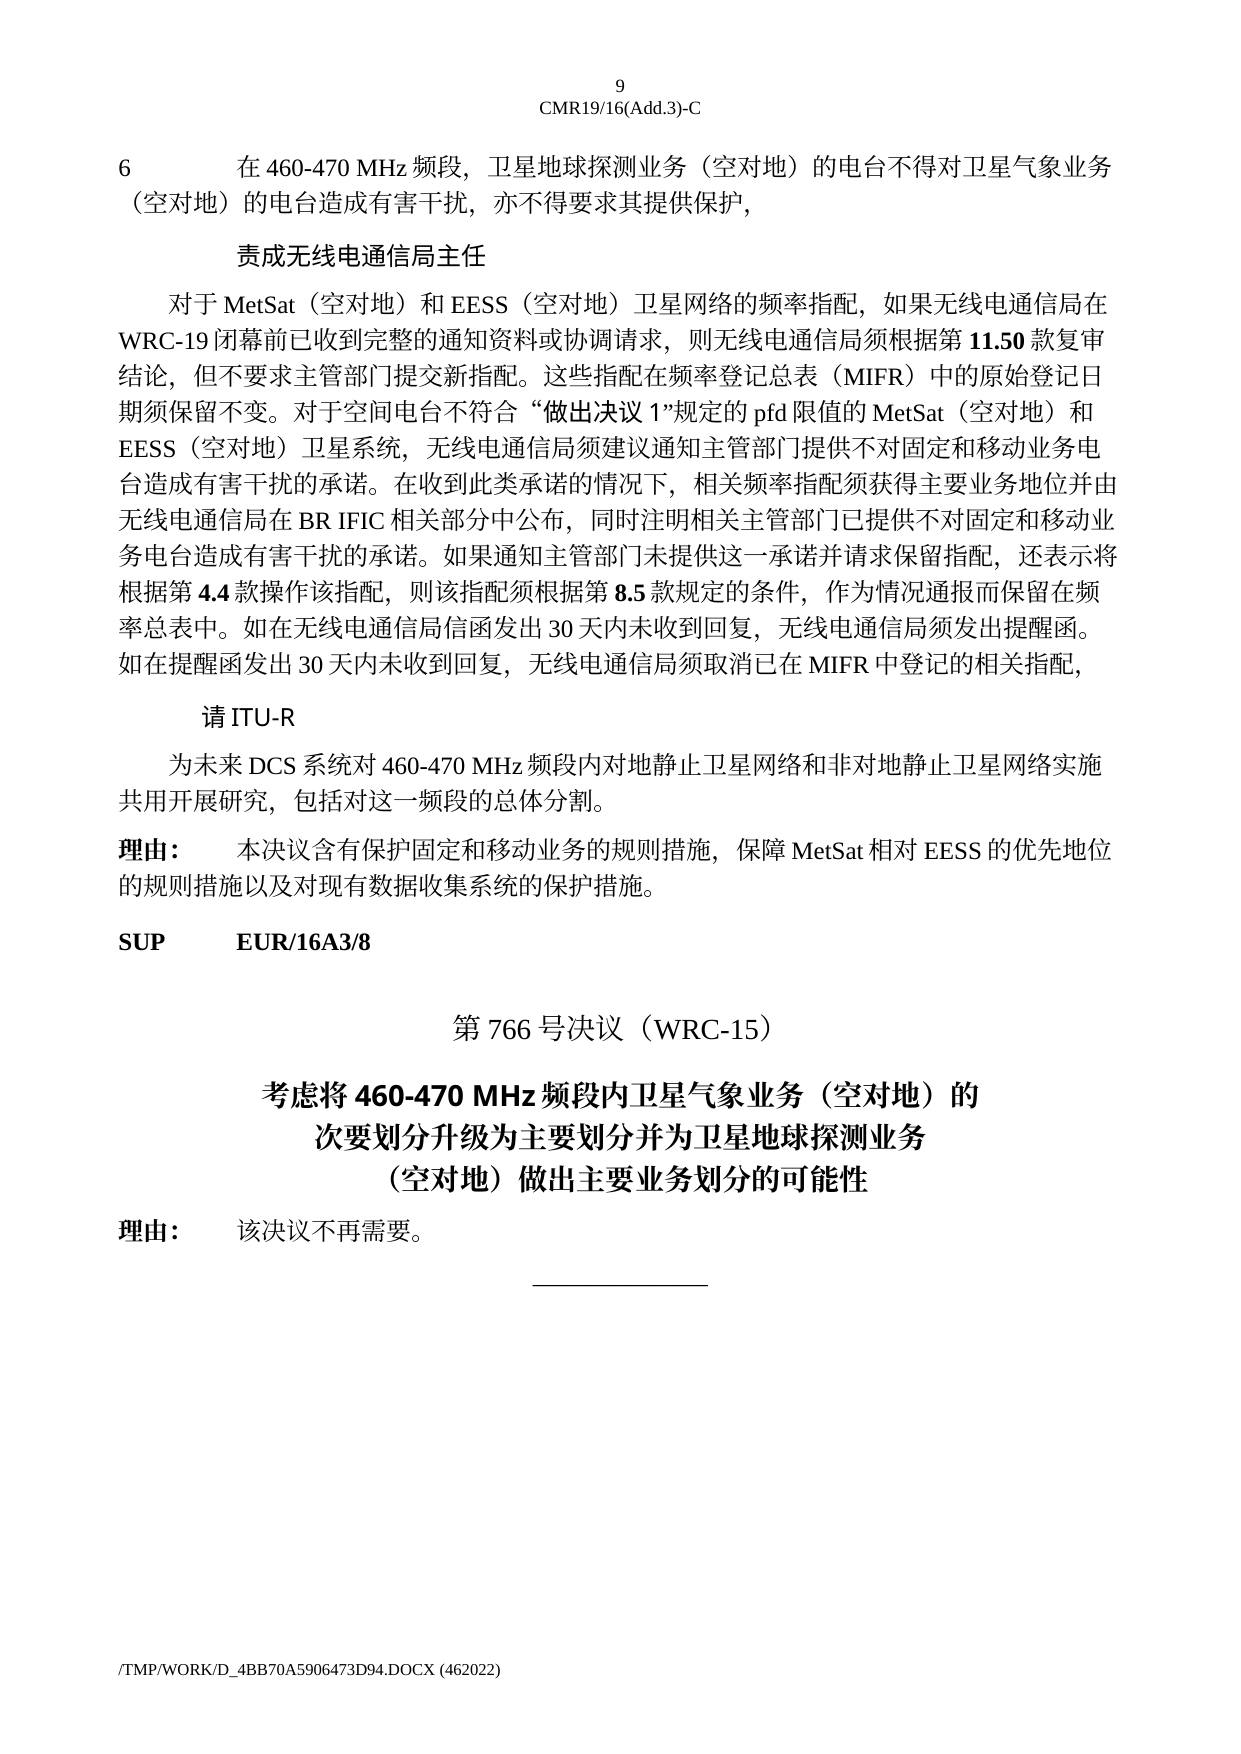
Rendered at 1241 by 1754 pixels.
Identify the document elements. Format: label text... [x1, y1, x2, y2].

text 对于MetSat（空对地）和EESS（空对地）卫星网络的频率指配，如果无线电通信局在WRC-19闭幕前已收到完整的通知资料或协调请求，则无线电通信局须根据第11.50款复审结论，但不要求主管部门提交新指配。这些指配在频率登记总表（MIFR）中的原始登记日期须保留不变。对于空间电台不符合“做出决议1”规定的pfd限值的MetSat（空对地）和EESS（空对地）卫星系统，无线电通信局须建议通知主管部门提供不对固定和移动业务电台造成有害干扰的承诺。在收到此类承诺的情况下，相关频率指配须获得主要业务地位并由无线电通信局在BR IFIC相关部分中公布，同时注明相关主管部门已提供不对固定和移动业务电台造成有害干扰的承诺。如果通知主管部门未提供这一承诺并请求保留指配，还表示将根据第4.4款操作该指配，则该指配须根据第8.5款规定的条件，作为情况通报而保留在频率总表中。如在无线电通信局信函发出30天内未收到回复，无线电通信局须发出提醒函。如在提醒函发出30天内未收到回复，无线电通信局须取消已在MIFR中登记的相关指配， [118, 285, 1122, 681]
text 责成无线电通信局主任 [236, 236, 1122, 272]
text 第766号决议（WRC-15） [118, 1006, 1122, 1048]
text 6 在460-470 MHz频段，卫星地球探测业务（空对地）的电台不得对卫星气象业务（空对地）的电台造成有害干扰，亦不得要求其提供保护， [118, 148, 1122, 219]
text ______________ [118, 1260, 1122, 1288]
text 请ITU-R [201, 697, 1122, 733]
text 理由： 本决议含有保护固定和移动业务的规则措施，保障MetSat相对EESS的优先地位的规则措施以及对现有数据收集系统的保护措施。 [118, 830, 1122, 902]
text 为未来DCS系统对460-470 MHz频段内对地静止卫星网络和非对地静止卫星网络实施共用开展研究，包括对这一频段的总体分割。 [118, 746, 1122, 818]
title 考虑将460-470 MHz频段内卫星气象业务（空对地）的 次要划分升级为主要划分并为卫星地球探测业务 （空对地）做出主要业务划分的可能性 [118, 1073, 1122, 1199]
text 理由： 该决议不再需要。 [118, 1211, 1122, 1247]
text SUP EUR/16A3/8#50200 [118, 927, 1122, 956]
